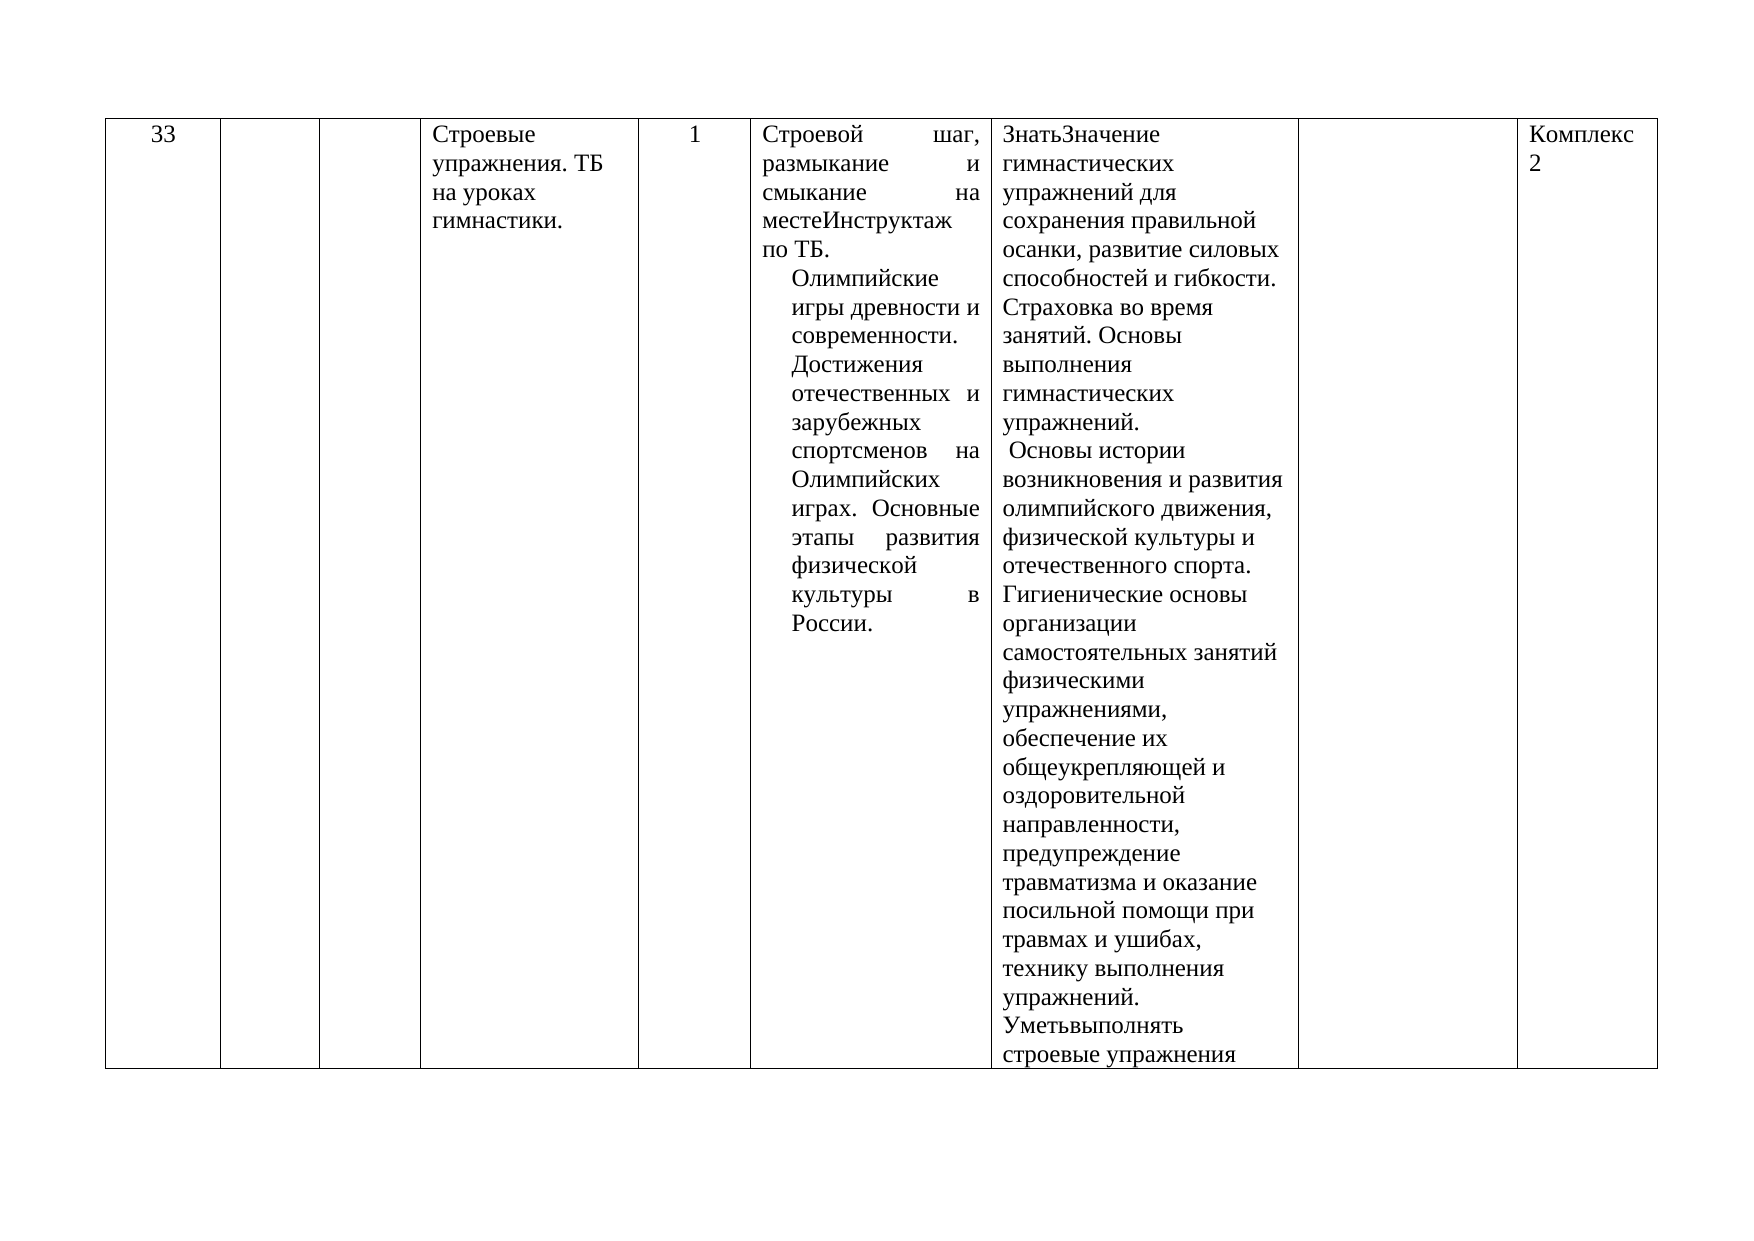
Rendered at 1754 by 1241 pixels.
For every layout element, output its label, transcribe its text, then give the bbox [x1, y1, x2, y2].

table_cell Строевой шаг, размыкание и смыкание на местеИнструктаж по ТБ. Олимпийские игры древности и современности. Достижения отечественных и зарубежных спортсменов на Олимпийских играх. Основные этапы развития физической культуры в России. [751, 119, 991, 1068]
table_cell [1299, 119, 1517, 1068]
table_cell [320, 119, 420, 1068]
table_cell 33 [106, 119, 220, 1068]
table_cell [221, 119, 319, 1068]
table_cell Строевые упражнения. ТБ на уроках гимнастики. [421, 119, 638, 1068]
table_cell 1 [639, 119, 750, 1068]
table_cell ЗнатьЗначение гимнастических упражнений для сохранения правильной осанки, развитие силовых способностей и гибкости. Страховка во время занятий. Основы выполнения гимнастических упражнений. Основы истории возникновения и развития олимпийского движения, физической культуры и отечественного спорта. Гигиенические основы организации самостоятельных занятий физическими упражнениями, обеспечение их общеукрепляющей и оздоровительной направленности, предупреждение травматизма и оказание посильной помощи при травмах и ушибах, технику выполнения упражнений. Уметьвыполнять строевые упражнения [992, 119, 1298, 1068]
table_cell Комплекс 2 [1518, 119, 1657, 1068]
